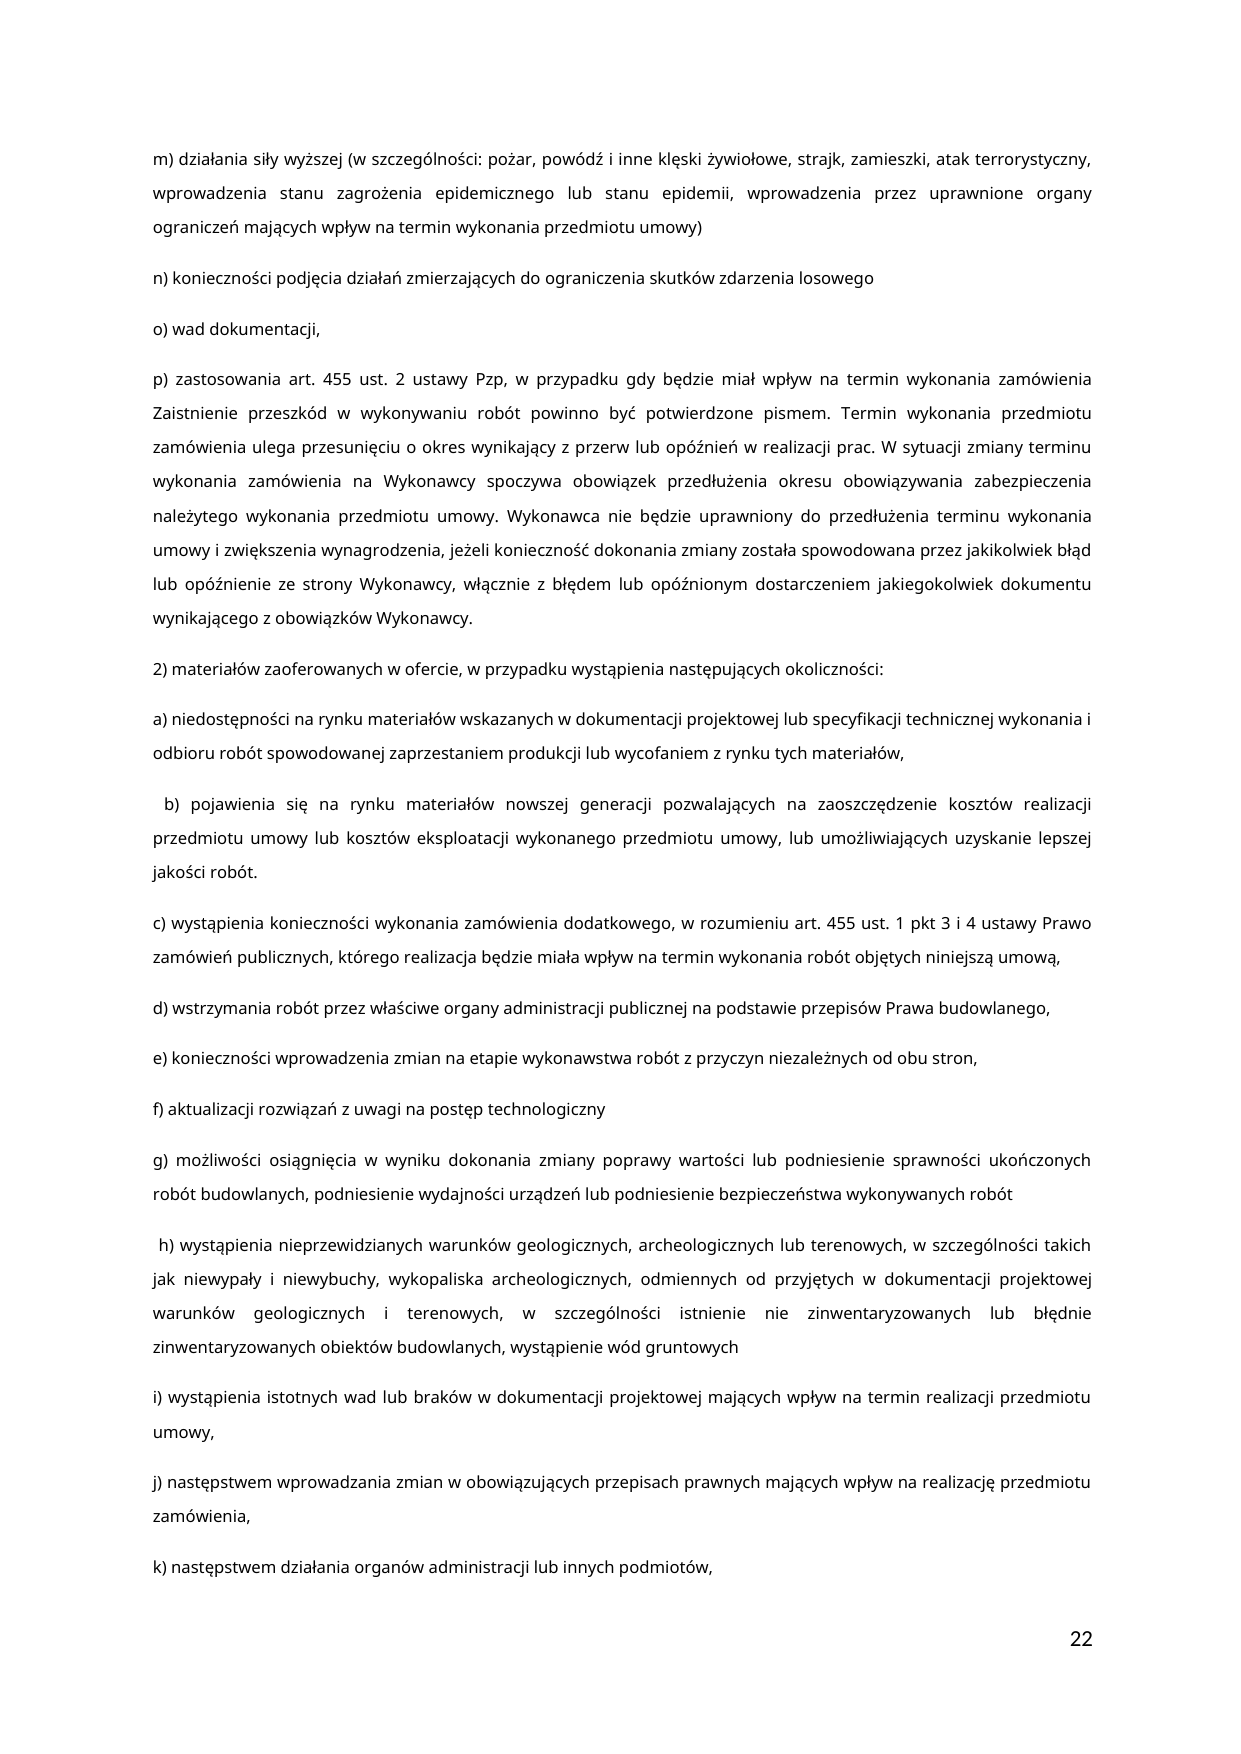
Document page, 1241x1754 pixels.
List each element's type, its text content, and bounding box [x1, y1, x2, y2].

text d) wstrzymania robót przez właściwe organy administracji publicznej na podstawie przepisów Prawa budowlanego, [153, 996, 1093, 1019]
text k) następstwem działania organów administracji lub innych podmiotów, [153, 1556, 1093, 1578]
text i) wystąpienia istotnych wad lub braków w dokumentacji projektowej mających wpływ na termin realizacji przedmiotu umowy, [153, 1386, 1093, 1443]
text o) wad dokumentacji, [153, 317, 1093, 340]
text m) działania siły wyższej (w szczególności: pożar, powódź i inne klęski żywiołowe, strajk, zamieszki, atak terrorystyczny, wprowadzenia stanu zagrożenia epidemicznego lub stanu epidemii, wprowadzenia przez uprawnione organy ograniczeń mających wpływ na termin wykonania przedmiotu umowy) [153, 148, 1093, 238]
text p) zastosowania art. 455 ust. 2 ustawy Pzp, w przypadku gdy będzie miał wpływ na termin wykonania zamówienia Zaistnienie przeszkód w wykonywaniu robót powinno być potwierdzone pismem. Termin wykonania przedmiotu zamówienia ulega przesunięciu o okres wynikający z przerw lub opóźnień w realizacji prac. W sytuacji zmiany terminu wykonania zamówienia na Wykonawcy spoczywa obowiązek przedłużenia okresu obowiązywania zabezpieczenia należytego wykonania przedmiotu umowy. Wykonawca nie będzie uprawniony do przedłużenia terminu wykonania umowy i zwiększenia wynagrodzenia, jeżeli konieczność dokonania zmiany została spowodowana przez jakikolwiek błąd lub opóźnienie ze strony Wykonawcy, włącznie z błędem lub opóźnionym dostarczeniem jakiegokolwiek dokumentu wynikającego z obowiązków Wykonawcy. [153, 368, 1093, 629]
text e) konieczności wprowadzenia zmian na etapie wykonawstwa robót z przyczyn niezależnych od obu stron, [153, 1047, 1093, 1070]
text j) następstwem wprowadzania zmian w obowiązujących przepisach prawnych mających wpływ na realizację przedmiotu zamówienia, [153, 1471, 1093, 1528]
text b) pojawienia się na rynku materiałów nowszej generacji pozwalających na zaoszczędzenie kosztów realizacji przedmiotu umowy lub kosztów eksploatacji wykonanego przedmiotu umowy, lub umożliwiających uzyskanie lepszej jakości robót. [153, 793, 1093, 883]
text n) konieczności podjęcia działań zmierzających do ograniczenia skutków zdarzenia losowego [153, 266, 1093, 289]
text a) niedostępności na rynku materiałów wskazanych w dokumentacji projektowej lub specyfikacji technicznej wykonania i odbioru robót spowodowanej zaprzestaniem produkcji lub wycofaniem z rynku tych materiałów, [153, 708, 1093, 764]
text f) aktualizacji rozwiązań z uwagi na postęp technologiczny [153, 1098, 1093, 1120]
text c) wystąpienia konieczności wykonania zamówienia dodatkowego, w rozumieniu art. 455 ust. 1 pkt 3 i 4 ustawy Prawo zamówień publicznych, którego realizacja będzie miała wpływ na termin wykonania robót objętych niniejszą umową, [153, 911, 1093, 968]
text h) wystąpienia nieprzewidzianych warunków geologicznych, archeologicznych lub terenowych, w szczególności takich jak niewypały i niewybuchy, wykopaliska archeologicznych, odmiennych od przyjętych w dokumentacji projektowej warunków geologicznych i terenowych, w szczególności istnienie nie zinwentaryzowanych lub błędnie zinwentaryzowanych obiektów budowlanych, wystąpienie wód gruntowych [153, 1233, 1093, 1358]
text 2) materiałów zaoferowanych w ofercie, w przypadku wystąpienia następujących okoliczności: [153, 657, 1093, 680]
text g) możliwości osiągnięcia w wyniku dokonania zmiany poprawy wartości lub podniesienie sprawności ukończonych robót budowlanych, podniesienie wydajności urządzeń lub podniesienie bezpieczeństwa wykonywanych robót [153, 1148, 1093, 1205]
